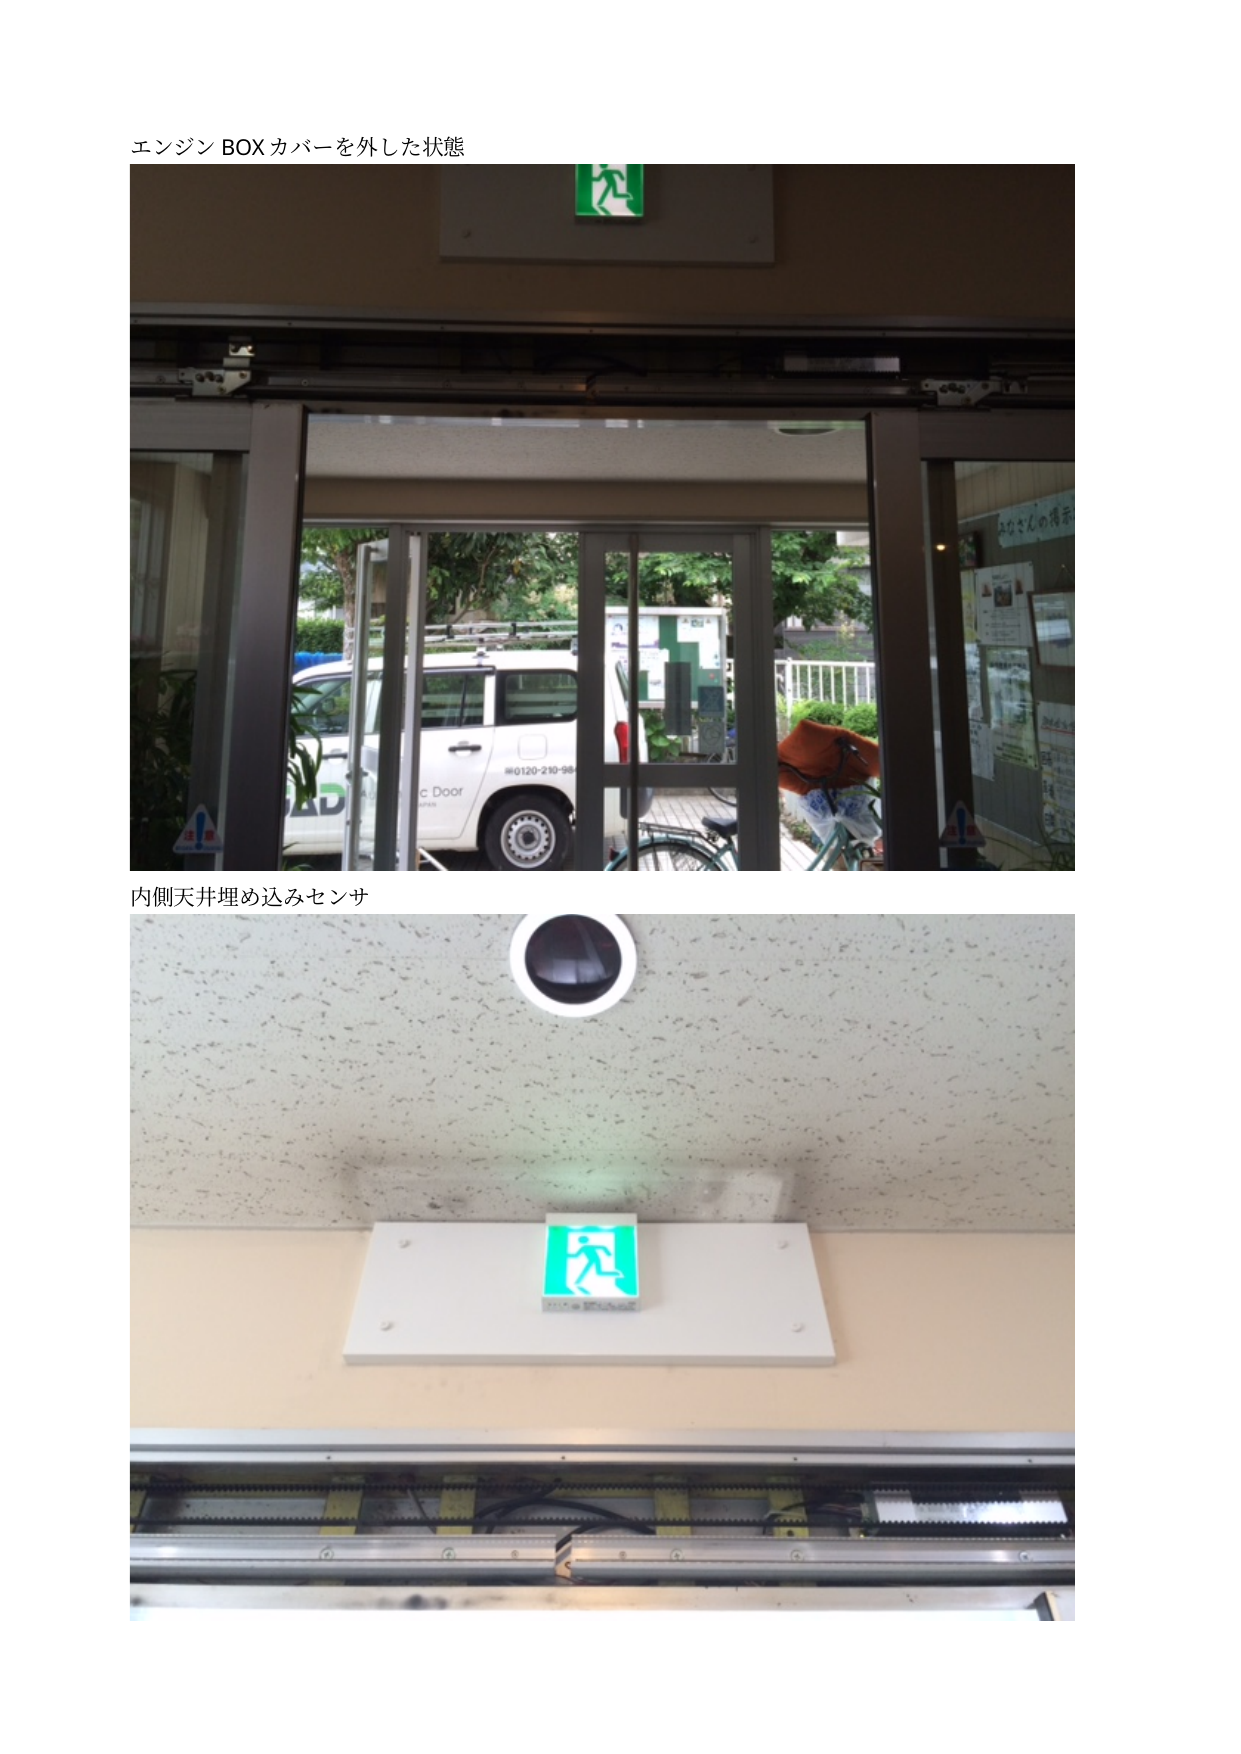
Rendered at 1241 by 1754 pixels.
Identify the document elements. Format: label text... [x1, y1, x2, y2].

text 内側天井埋め込みセンサ [130, 877, 1110, 914]
picture [129, 914, 1075, 1621]
text エンジンBOXカバーを外した状態 [130, 127, 1110, 164]
picture [129, 164, 1075, 871]
